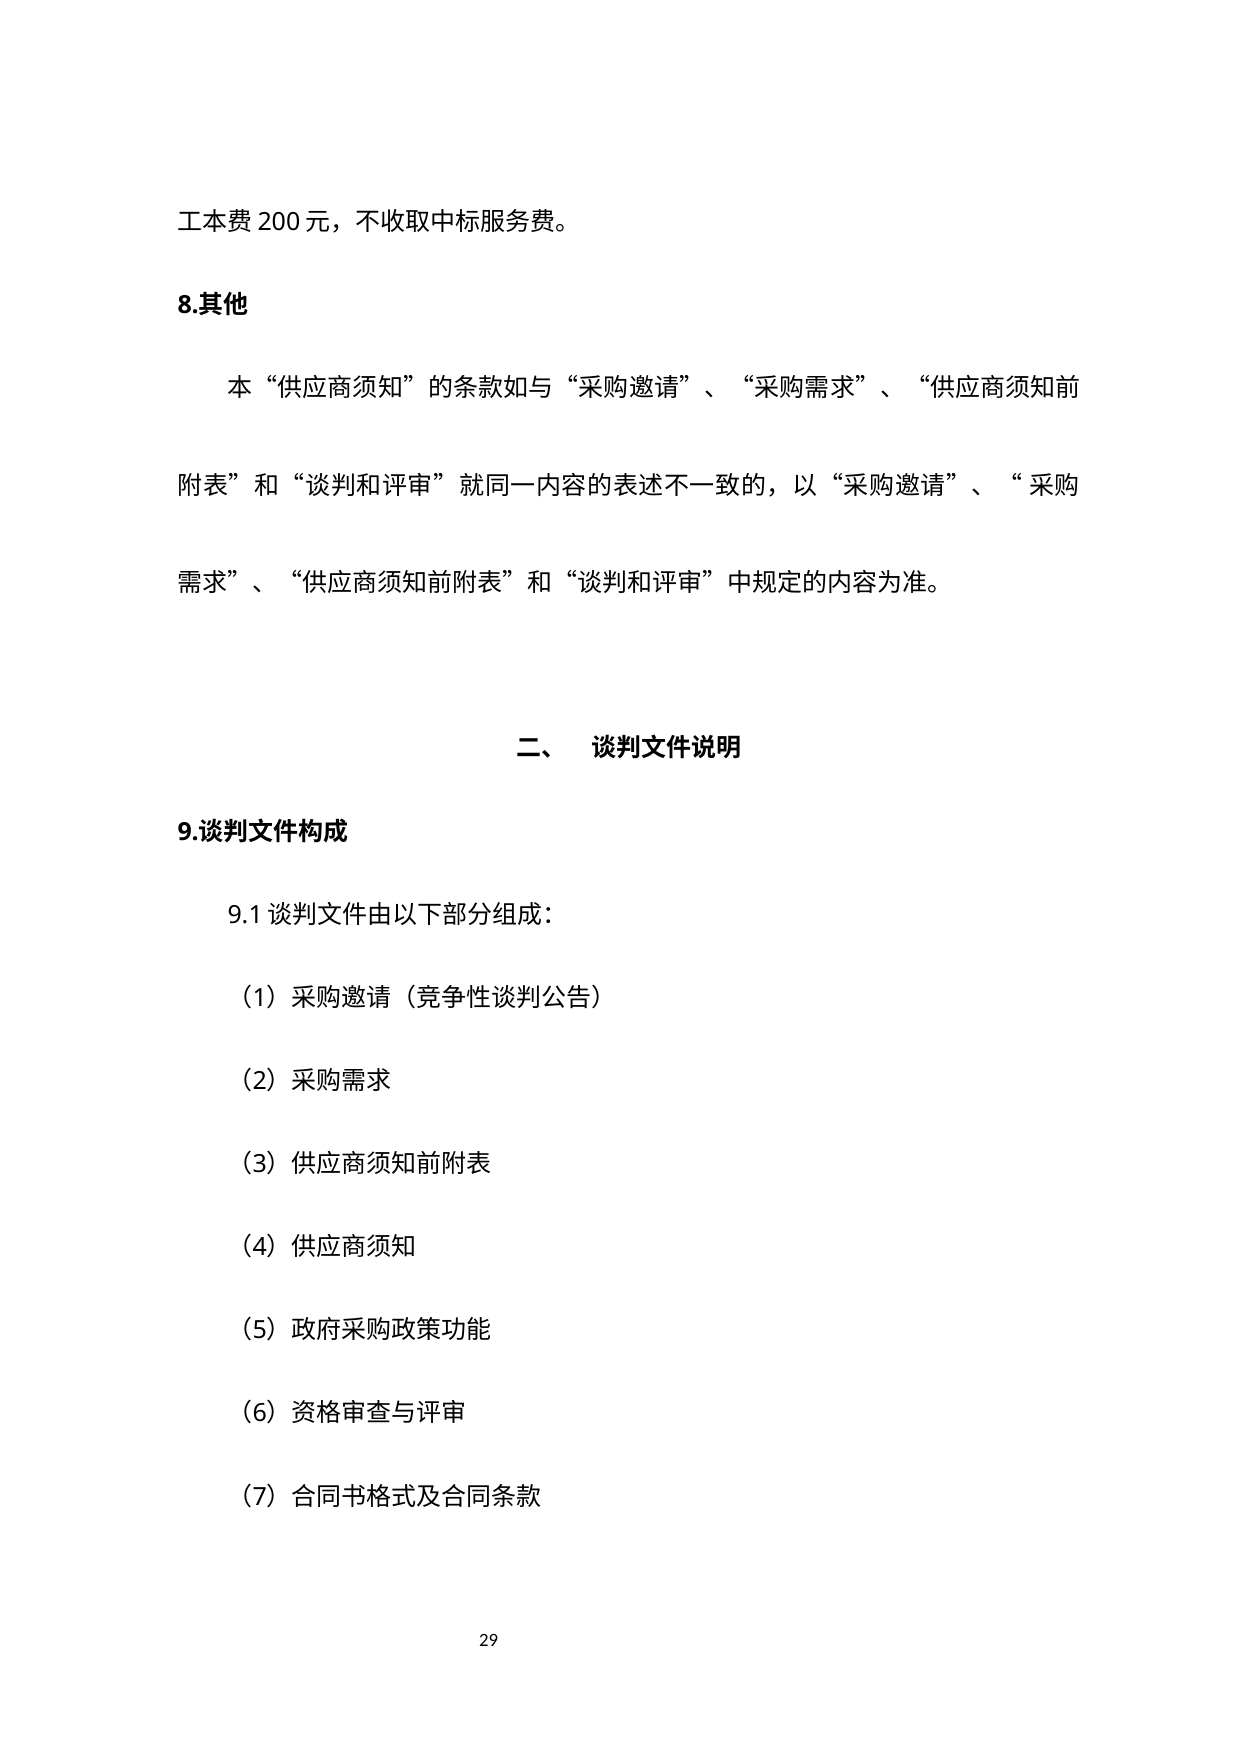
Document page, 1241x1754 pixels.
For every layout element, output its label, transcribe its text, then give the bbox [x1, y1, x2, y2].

text （2）采购需求 [177, 1046, 1081, 1111]
text 集中采购机构提供招标文件自行下载，在递交谈判响应文件同时缴纳谈判文件工本费200元，不收取中标服务费。 [177, 187, 1081, 252]
text （5）政府采购政策功能 [177, 1295, 1081, 1360]
text （6）资格审查与评审 [177, 1378, 1081, 1443]
list 谈判文件说明 [177, 713, 1081, 778]
text （3）供应商须知前附表 [177, 1129, 1081, 1194]
text 8.其他 [177, 270, 1081, 335]
text 9.谈判文件构成 [177, 797, 1081, 862]
text 9.1谈判文件由以下部分组成： [177, 880, 1081, 945]
text （4）供应商须知 [177, 1212, 1081, 1277]
text 本“供应商须知”的条款如与“采购邀请”、“采购需求”、“供应商须知前附表”和“谈判和评审”就同一内容的表述不一致的，以“采购邀请”、“ 采购需求”、“供应商须知前附表”和“谈判和评审”中规定的内容为准。 [177, 353, 1081, 613]
text （7）合同书格式及合同条款 [177, 1462, 1081, 1527]
text （1）采购邀请（竞争性谈判公告） [177, 963, 1081, 1028]
